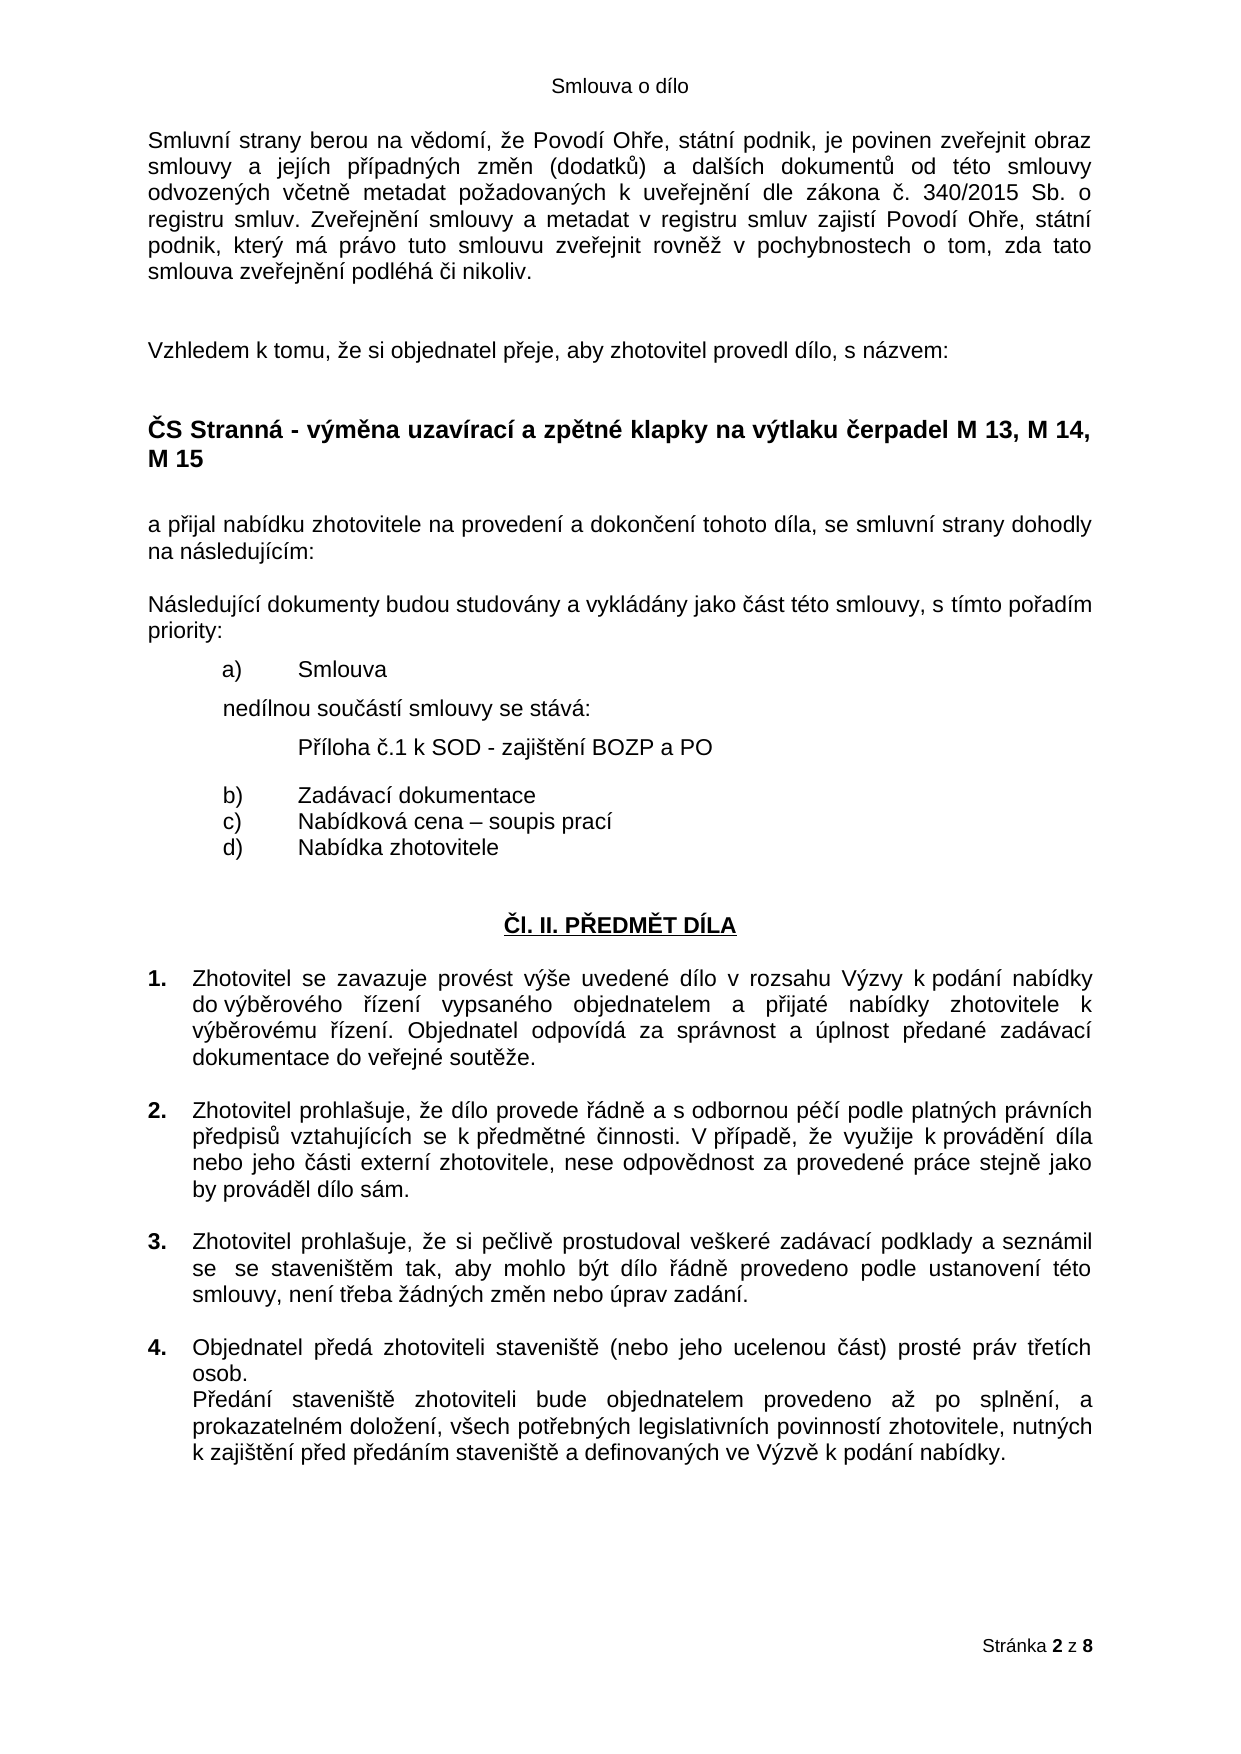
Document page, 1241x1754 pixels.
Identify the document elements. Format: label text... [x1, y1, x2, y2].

list Nabídková cena – soupis prací [223, 808, 1092, 834]
text Smluvní strany berou na vědomí, že Povodí Ohře, státní podnik, je povinen zveřejnit obraz smlouvy a jejích případných změn (dodatků) a dalších dokumentů od této smlouvy odvozených včetně metadat požadovaných k uveřejnění dle zákona č. 340/2015 Sb. o registru smluv. Zveřejnění smlouvy a metadat v registru smluv zajistí Povodí Ohře, státní podnik, který má právo tuto smlouvu zveřejnit rovněž v pochybnostech o tom, zda tato smlouva zveřejnění podléhá či nikoliv. [148, 127, 1092, 285]
list Příloha č.1 k SOD - zajištění BOZP a PO [204, 733, 1092, 760]
list Zadávací dokumentace [223, 782, 1092, 808]
list Smlouva [204, 656, 1092, 682]
text Vzhledem k tomu, že si objednatel přeje, aby zhotovitel provedl dílo, s názvem: [148, 337, 1092, 364]
list Zhotovitel se zavazuje provést výše uvedené dílo v rozsahu Výzvy k podání nabídky do výběrového řízení vypsaného objednatelem a přijaté nabídky zhotovitele k výběrovému řízení. Objednatel odpovídá za správnost a úplnost předané zadávací dokumentace do veřejné soutěže. [148, 965, 1092, 1070]
list Zhotovitel prohlašuje, že si pečlivě prostudoval veškeré zadávací podklady a seznámil se se staveništěm tak, aby mohlo být dílo řádně provedeno podle ustanovení této smlouvy, není třeba žádných změn nebo úprav zadání. [148, 1228, 1092, 1307]
text Předání staveniště zhotoviteli bude objednatelem provedeno až po splnění, a prokazatelném doložení, všech potřebných legislativních povinností zhotovitele, nutných k zajištění před předáním staveniště a definovaných ve Výzvě k podání nabídky. [148, 1386, 1092, 1466]
list Nabídka zhotovitele [223, 834, 1092, 861]
text nedílnou součástí smlouvy se stává: [222, 694, 1092, 721]
list Zhotovitel prohlašuje, že dílo provede řádně a s odbornou péčí podle platných právních předpisů vztahujících se k předmětné činnosti. V případě, že využije k provádění díla nebo jeho části externí zhotovitele, nese odpovědnost za provedené práce stejně jako by prováděl dílo sám. [148, 1097, 1092, 1202]
text a přijal nabídku zhotovitele na provedení a dokončení tohoto díla, se smluvní strany dohodly na následujícím: [148, 511, 1092, 564]
text Následující dokumenty budou studovány a vykládány jako část této smlouvy, s tímto pořadím priority: [148, 591, 1092, 643]
list Objednatel předá zhotoviteli staveniště (nebo jeho ucelenou část) prosté práv třetích osob. [148, 1334, 1092, 1386]
text ČS Stranná - výměna uzavírací a zpětné klapky na výtlaku čerpadel M 13, M 14, M 15 [148, 415, 1092, 473]
text Čl. II. PŘEDMĚT DÍLA [148, 912, 1092, 938]
